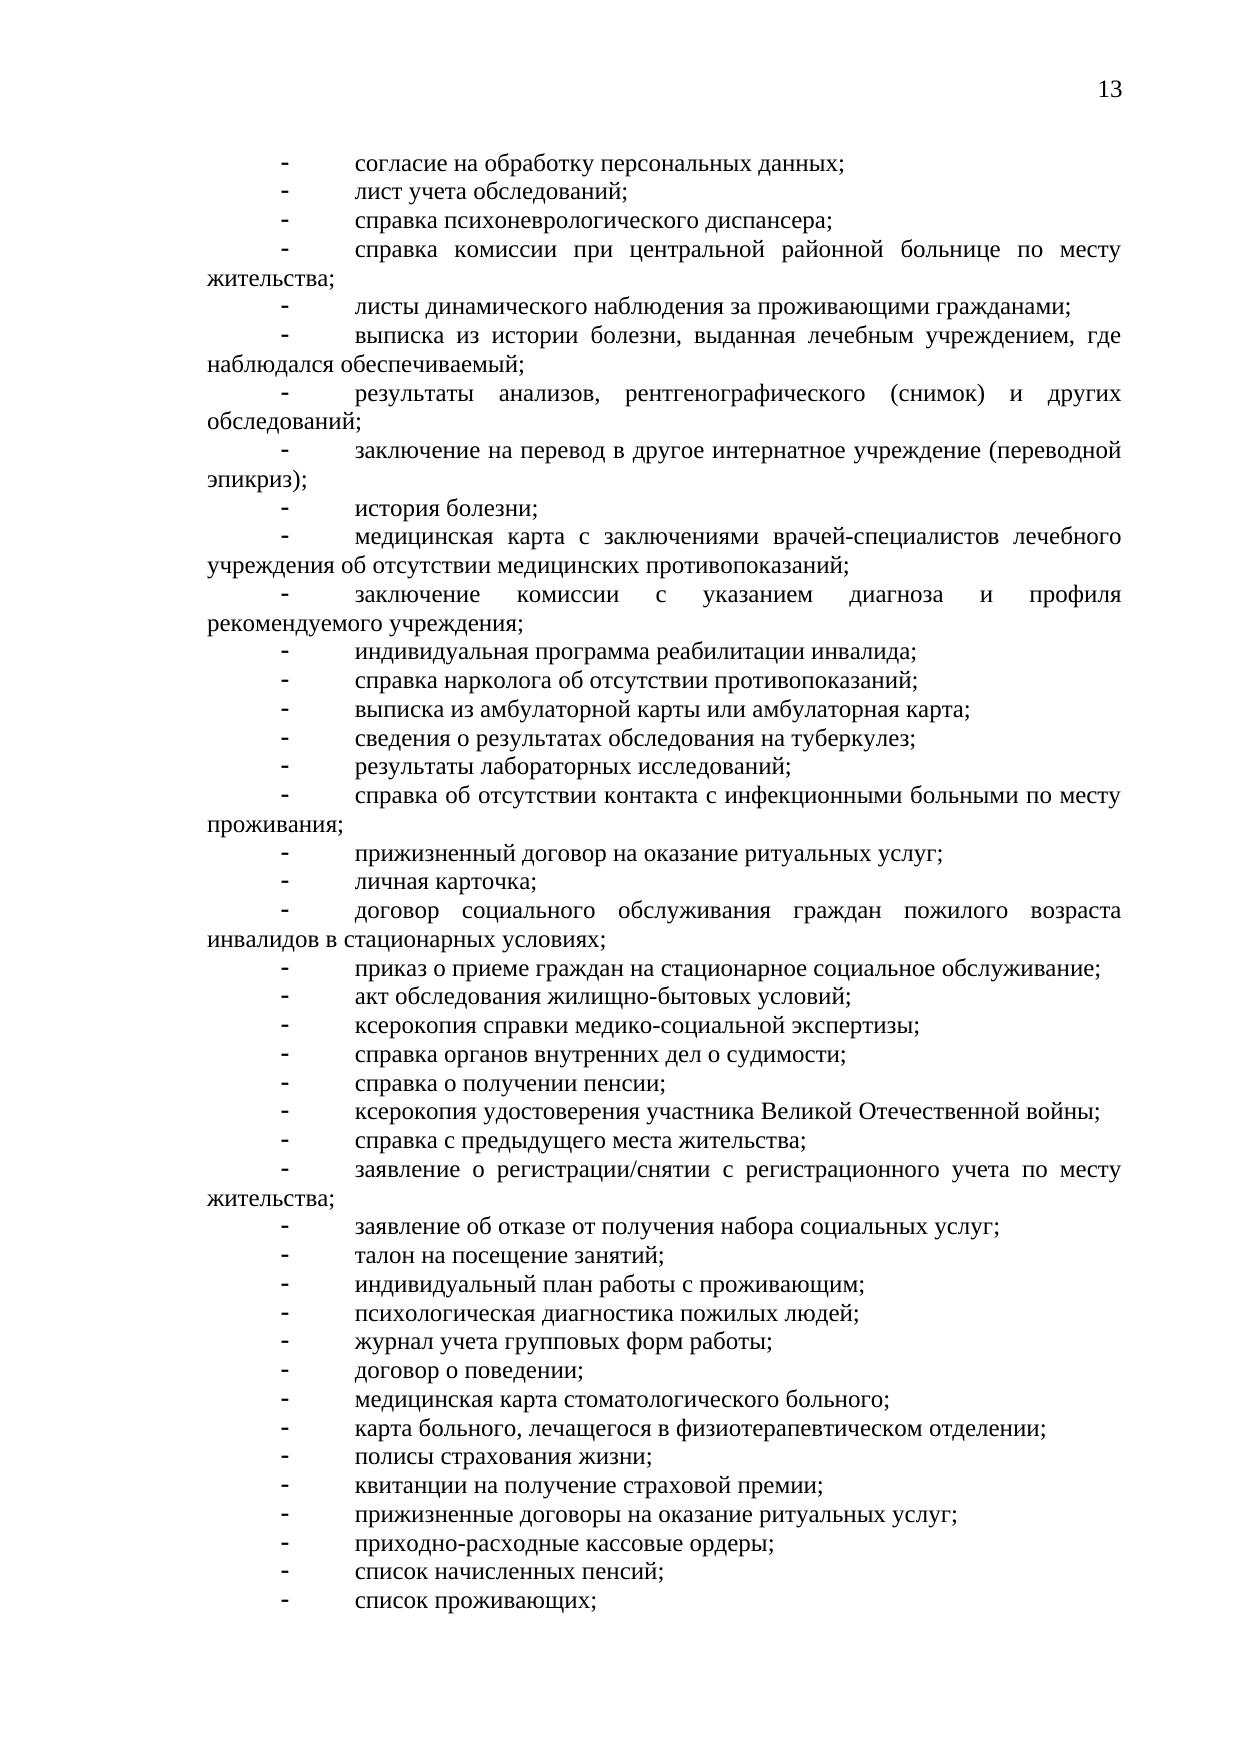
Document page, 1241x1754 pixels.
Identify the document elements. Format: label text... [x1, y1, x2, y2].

list талон на посещение занятий; [207, 1240, 1122, 1269]
list лист учета обследований; [207, 176, 1122, 205]
list карта больного, лечащегося в физиотерапевтическом отделении; [207, 1413, 1122, 1441]
list справка органов внутренних дел о судимости; [207, 1039, 1122, 1068]
list ксерокопия справки медико-социальной экспертизы; [207, 1010, 1122, 1039]
list список проживающих; [207, 1585, 1122, 1614]
list прижизненный договор на оказание ритуальных услуг; [207, 838, 1122, 866]
list приказ о приеме граждан на стационарное социальное обслуживание; [207, 953, 1122, 981]
list справка о получении пенсии; [207, 1068, 1122, 1096]
list приходно-расходные кассовые ордеры; [207, 1528, 1122, 1556]
list заключение на перевод в другое интернатное учреждение (переводной эпикриз); [207, 435, 1122, 493]
list выписка из истории болезни, выданная лечебным учреждением, где наблюдался обеспечиваемый; [207, 320, 1122, 378]
list листы динамического наблюдения за проживающими гражданами; [207, 291, 1122, 320]
list список начисленных пенсий; [207, 1556, 1122, 1585]
list прижизненные договоры на оказание ритуальных услуг; [207, 1499, 1122, 1528]
list результаты лабораторных исследований; [207, 751, 1122, 780]
list заключение комиссии с указанием диагноза и профиля рекомендуемого учреждения; [207, 579, 1122, 636]
list сведения о результатах обследования на туберкулез; [207, 723, 1122, 751]
list выписка из амбулаторной карты или амбулаторная карта; [207, 694, 1122, 723]
list справка комиссии при центральной районной больнице по месту жительства; [207, 234, 1122, 291]
list ксерокопия удостоверения участника Великой Отечественной войны; [207, 1096, 1122, 1125]
list личная карточка; [207, 866, 1122, 895]
list медицинская карта стоматологического больного; [207, 1384, 1122, 1413]
list согласие на обработку персональных данных; [207, 148, 1122, 176]
list справка нарколога об отсутствии противопоказаний; [207, 665, 1122, 694]
list квитанции на получение страховой премии; [207, 1470, 1122, 1499]
list индивидуальный план работы с проживающим; [207, 1269, 1122, 1298]
list история болезни; [207, 493, 1122, 521]
list медицинская карта с заключениями врачей-специалистов лечебного учреждения об отсутствии медицинских противопоказаний; [207, 521, 1122, 579]
list справка с предыдущего места жительства; [207, 1125, 1122, 1154]
list договор социального обслуживания граждан пожилого возраста инвалидов в стационарных условиях; [207, 895, 1122, 953]
list полисы страхования жизни; [207, 1441, 1122, 1470]
list договор о поведении; [207, 1355, 1122, 1384]
list индивидуальная программа реабилитации инвалида; [207, 636, 1122, 665]
list акт обследования жилищно-бытовых условий; [207, 981, 1122, 1010]
list журнал учета групповых форм работы; [207, 1326, 1122, 1355]
list справка об отсутствии контакта с инфекционными больными по месту проживания; [207, 780, 1122, 838]
list заявление о регистрации/снятии с регистрационного учета по месту жительства; [207, 1154, 1122, 1211]
list психологическая диагностика пожилых людей; [207, 1298, 1122, 1326]
list заявление об отказе от получения набора социальных услуг; [207, 1211, 1122, 1240]
list справка психоневрологического диспансера; [207, 205, 1122, 234]
list результаты анализов, рентгенографического (снимок) и других обследований; [207, 378, 1122, 435]
